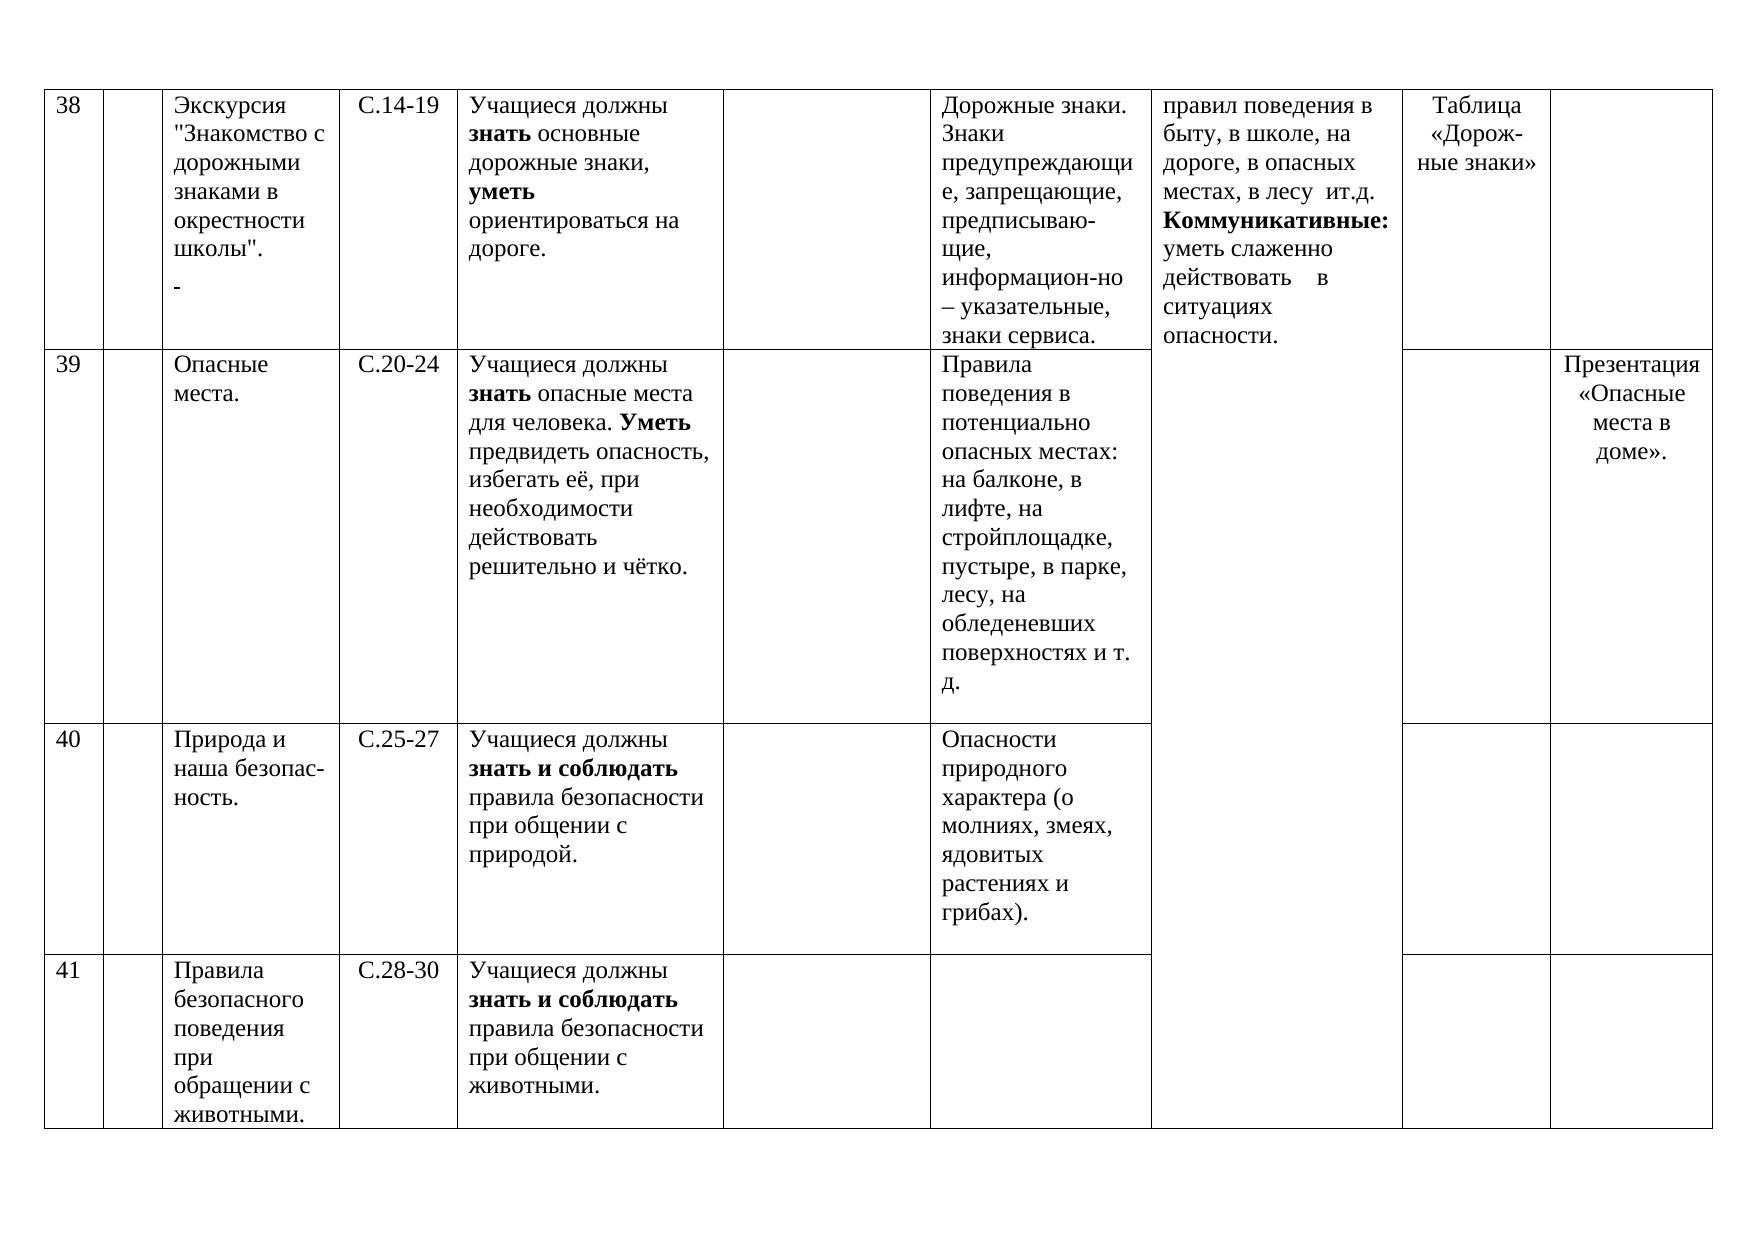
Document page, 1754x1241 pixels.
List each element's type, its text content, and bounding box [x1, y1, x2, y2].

table_cell С.20-24 [340, 350, 457, 723]
table_cell Учащиеся должны знать основные дорожные знаки, уметь ориентироваться на дороге. [458, 90, 723, 348]
table_cell [724, 955, 930, 1128]
table_cell [724, 350, 930, 723]
table_cell Дорожные знаки. Знаки предупреждающие, запрещающие, предписываю-щие, информацион-но – указательные, знаки сервиса. [931, 90, 1151, 348]
table_cell Опасности природного характера (о молниях, змеях, ядовитых растениях и грибах). [931, 724, 1151, 954]
table_cell [1403, 724, 1550, 954]
table_cell 38 [45, 90, 103, 348]
table_cell Таблица «Дорож-ные знаки» [1403, 90, 1550, 348]
table_cell С.14-19 [340, 90, 457, 348]
table_cell С.25-27 [340, 724, 457, 954]
table_cell 40 [45, 724, 103, 954]
table_cell [724, 724, 930, 954]
table_cell Экскурсия "Знакомство с дорожными знаками в окрестности школы". [163, 90, 339, 348]
table_cell 39 [45, 350, 103, 723]
table_cell [1551, 955, 1712, 1128]
table_cell С.28-30 [340, 955, 457, 1128]
table_cell Учащиеся должны знать и соблюдать правила безопасности при общении с животными. [458, 955, 723, 1128]
table_cell [104, 90, 162, 348]
table_cell Презентация «Опасные места в доме». [1551, 350, 1712, 723]
table_cell Правила безопасного поведения при обращении с животными. [163, 955, 339, 1128]
table_cell [104, 724, 162, 954]
table_cell Опасные места. [163, 350, 339, 723]
table_cell [104, 955, 162, 1128]
table_cell [104, 350, 162, 723]
table_cell Учащиеся должны знать и соблюдать правила безопасности при общении с природой. [458, 724, 723, 954]
table_cell 41 [45, 955, 103, 1128]
table_cell Природа и наша безопас-ность. [163, 724, 339, 954]
table_cell [1551, 90, 1712, 348]
table_cell [1551, 724, 1712, 954]
table_cell Правила поведения в потенциально опасных местах: на балконе, в лифте, на стройплощадке, пустыре, в парке, лесу, на обледеневших поверхностях и т. д. [931, 350, 1151, 723]
table_cell [724, 90, 930, 348]
table_cell [1403, 350, 1550, 723]
table_cell [931, 955, 1151, 1128]
table_cell [1403, 955, 1550, 1128]
table_cell Учащиеся должны знать опасные места для человека. Уметь предвидеть опасность, избегать её, при необходимости действовать решительно и чётко. [458, 350, 723, 723]
